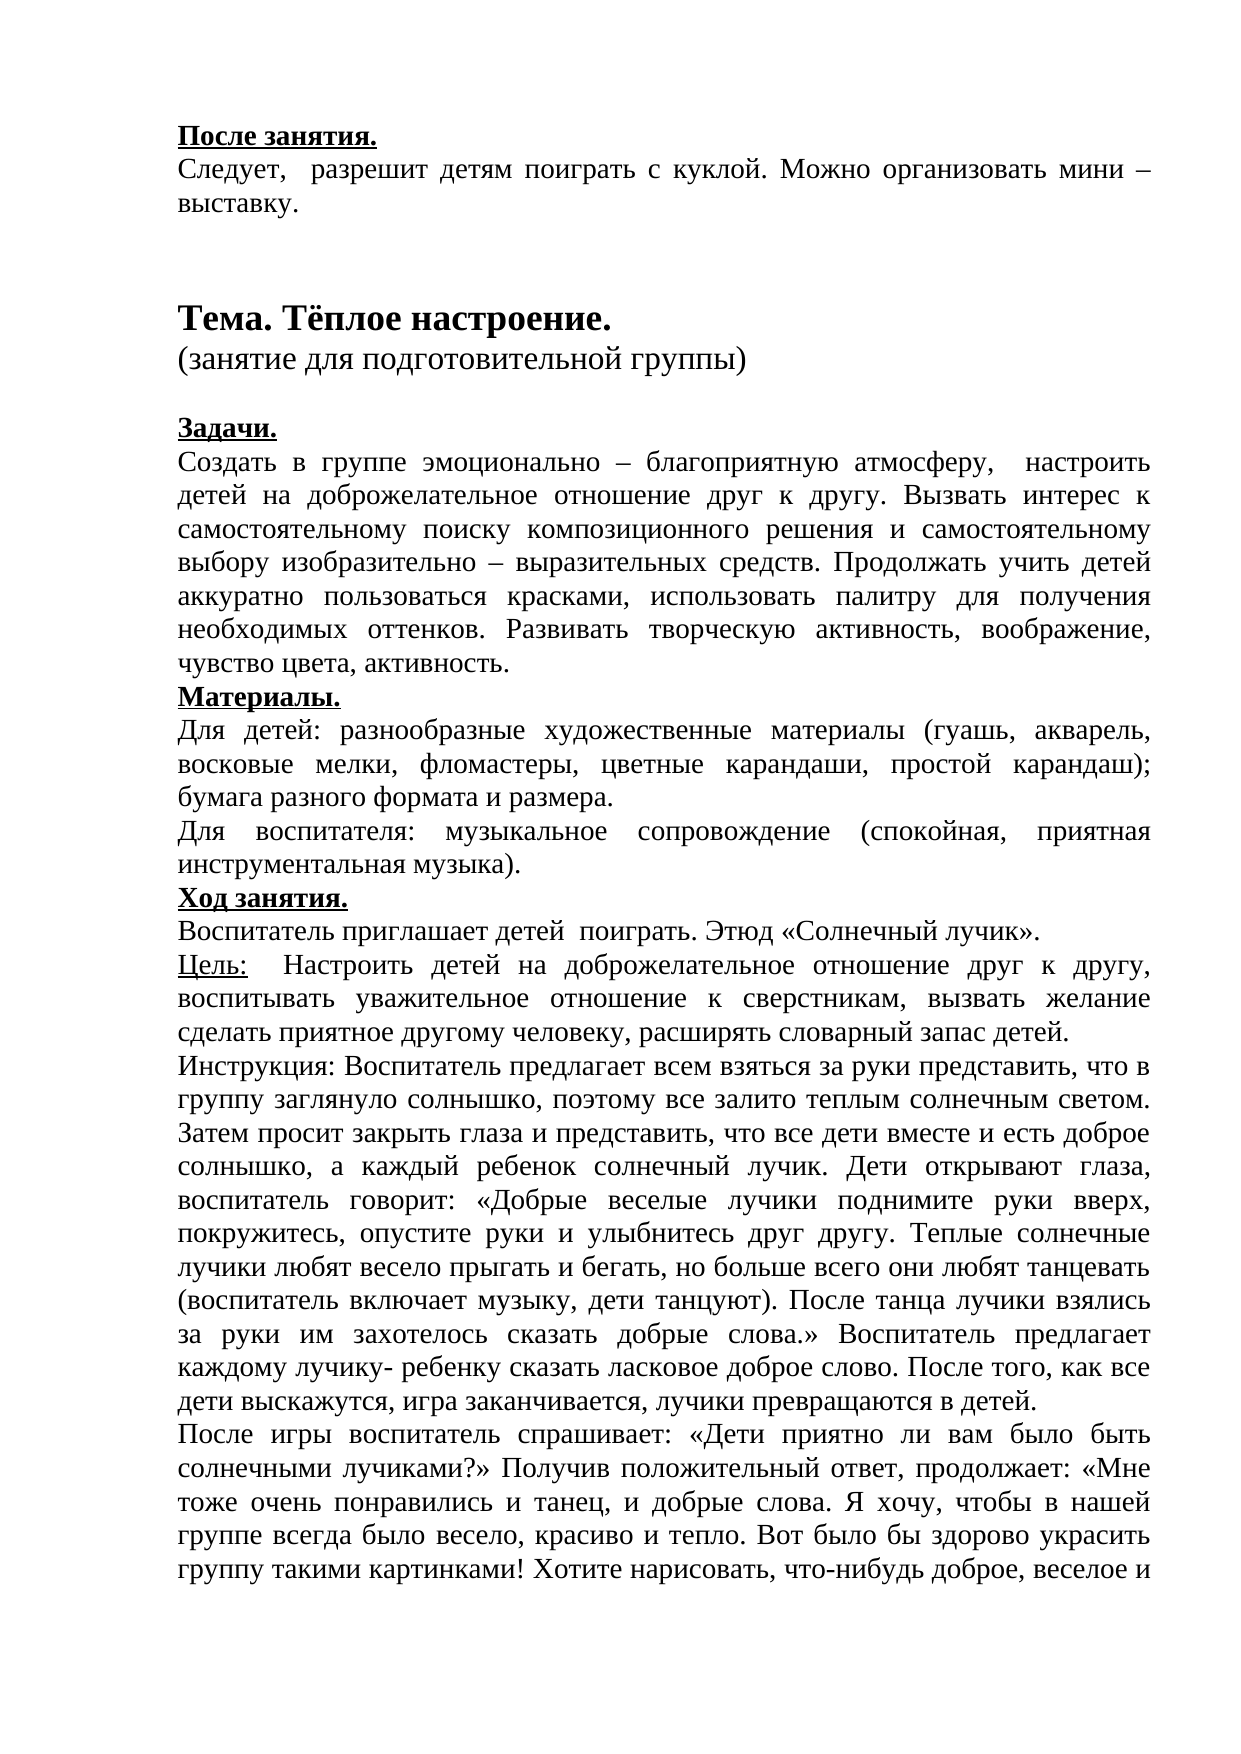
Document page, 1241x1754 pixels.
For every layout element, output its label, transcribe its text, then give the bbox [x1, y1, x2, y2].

text Воспитатель приглашает детей поиграть. Этюд «Солнечный лучик». [177, 913, 1152, 947]
text Задачи. [177, 410, 1152, 444]
text Инструкция: Воспитатель предлагает всем взяться за руки представить, что в группу заглянуло солнышко, поэтому все залито теплым солнечным светом. Затем просит закрыть глаза и представить, что все дети вместе и есть доброе солнышко, а каждый ребенок солнечный лучик. Дети открывают глаза, воспитатель говорит: «Добрые веселые лучики поднимите руки вверх, покружитесь, опустите руки и улыбнитесь друг другу. Теплые солнечные лучики любят весело прыгать и бегать, но больше всего они любят танцевать (воспитатель включает музыку, дети танцуют). После танца лучики взялись за руки им захотелось сказать добрые слова.» Воспитатель предлагает каждому лучику- ребенку сказать ласковое доброе слово. После того, как все дети выскажутся, игра заканчивается, лучики превращаются в детей. [177, 1048, 1152, 1417]
text Материалы. [177, 679, 1152, 712]
text Создать в группе эмоционально – благоприятную атмосферу, настроить детей на доброжелательное отношение друг к другу. Вызвать интерес к самостоятельному поиску композиционного решения и самостоятельному выбору изобразительно – выразительных средств. Продолжать учить детей аккуратно пользоваться красками, использовать палитру для получения необходимых оттенков. Развивать творческую активность, воображение, чувство цвета, активность. [177, 444, 1152, 679]
text (занятие для подготовительной группы) [177, 338, 1152, 377]
text Тема. Тёплое настроение. [177, 295, 1152, 338]
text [177, 1417, 1152, 1584]
text Ход занятия. [177, 880, 1152, 913]
text После занятия. [177, 118, 1152, 152]
text Следует, разрешит детям поиграть с куклой. Можно организовать мини – выставку. [177, 152, 1152, 219]
text Для воспитателя: музыкальное сопровождение (спокойная, приятная инструментальная музыка). [177, 813, 1152, 880]
text Для детей: разнообразные художественные материалы (гуашь, акварель, восковые мелки, фломастеры, цветные карандаши, простой карандаш); бумага разного формата и размера. [177, 712, 1152, 813]
text Цель: Настроить детей на доброжелательное отношение друг к другу, воспитывать уважительное отношение к сверстникам, вызвать желание сделать приятное другому человеку, расширять словарный запас детей. [177, 947, 1152, 1048]
